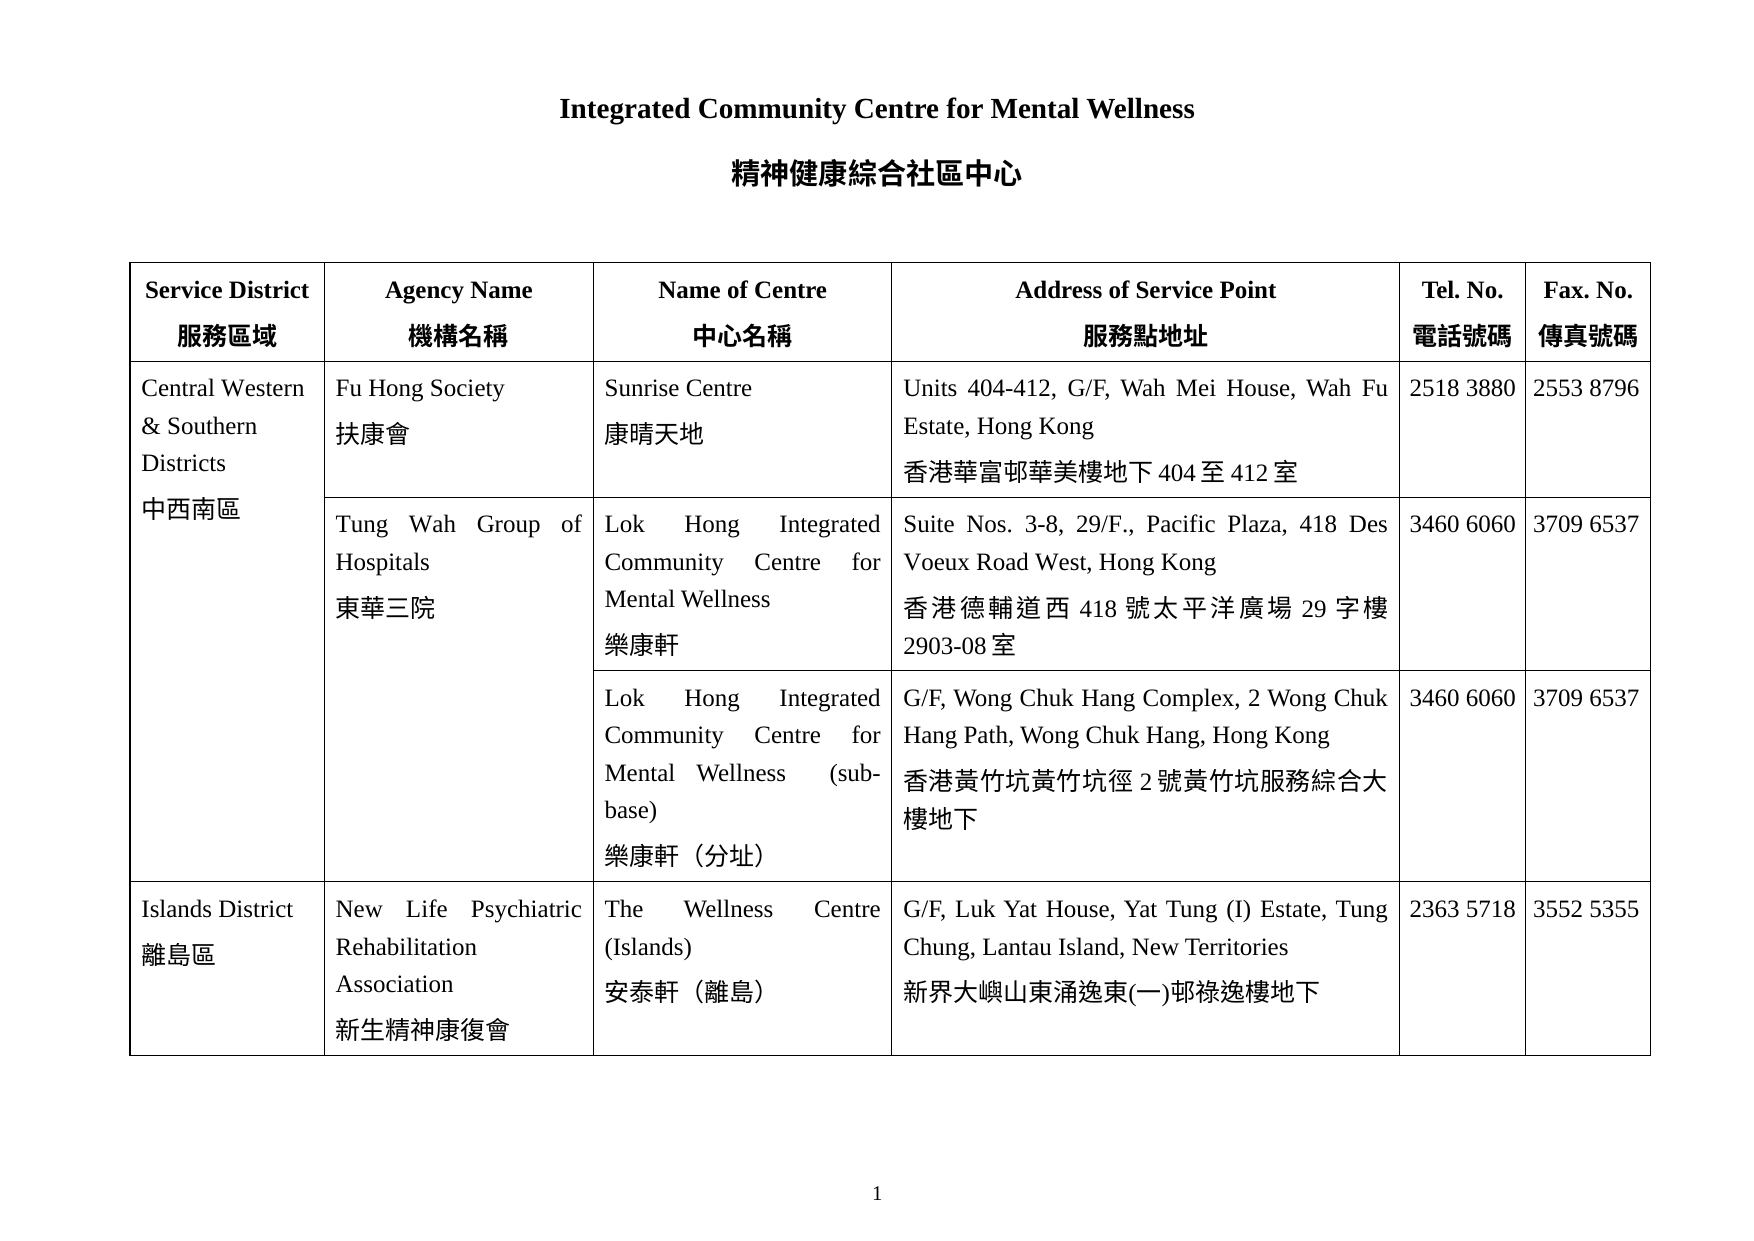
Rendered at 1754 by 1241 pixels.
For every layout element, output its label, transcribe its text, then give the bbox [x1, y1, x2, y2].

table_cell Tung Wah Group of Hospitals 東華三院 [325, 498, 593, 881]
table_cell G/F, Wong Chuk Hang Complex, 2 Wong Chuk Hang Path, Wong Chuk Hang, Hong Kong 香港黃竹坑黃竹坑徑2號黃竹坑服務綜合大樓地下 [892, 671, 1399, 881]
table_header Name of Centre 中心名稱 [594, 263, 891, 361]
table_cell Lok Hong Integrated Community Centre for Mental Wellness (sub-base) 樂康軒（分址） [594, 671, 891, 881]
table_header Service District 服務區域 [131, 263, 324, 361]
table_cell 3552 5355 [1526, 882, 1650, 1055]
table_header Fax. No. 傳真號碼 [1526, 263, 1650, 361]
text 精神健康綜合社區中心 [118, 134, 1636, 209]
table_cell 3460 6060 [1400, 498, 1525, 670]
table_cell 2363 5718 [1400, 882, 1525, 1055]
table_cell Sunrise Centre 康晴天地 [594, 362, 891, 497]
table_header Tel. No. 電話號碼 [1400, 263, 1525, 361]
table_header Agency Name 機構名稱 [325, 263, 593, 361]
table_cell New Life Psychiatric Rehabilitation Association 新生精神康復會 [325, 882, 593, 1055]
table_cell 2553 8796 [1526, 362, 1650, 497]
table_cell 3460 6060 [1400, 671, 1525, 881]
table_cell 3709 6537 [1526, 671, 1650, 881]
table_cell Fu Hong Society 扶康會 [325, 362, 593, 497]
table_cell Units 404-412, G/F, Wah Mei House, Wah Fu Estate, Hong Kong 香港華富邨華美樓地下404至412室 [892, 362, 1399, 497]
table_cell The Wellness Centre (Islands) 安泰軒（離島） [594, 882, 891, 1055]
table_header Address of Service Point 服務點地址 [892, 263, 1399, 361]
table_cell Central Western & Southern Districts 中西南區 [131, 362, 324, 881]
table_cell Lok Hong Integrated Community Centre for Mental Wellness 樂康軒 [594, 498, 891, 670]
table_cell G/F, Luk Yat House, Yat Tung (I) Estate, Tung Chung, Lantau Island, New Territories 新界大嶼山東涌逸東(一)邨祿逸樓地下 [892, 882, 1399, 1055]
table_cell Suite Nos. 3-8, 29/F., Pacific Plaza, 418 Des Voeux Road West, Hong Kong 香港德輔道西418號太平洋廣場29字樓2903-08室 [892, 498, 1399, 670]
text Integrated Community Centre for Mental Wellness [118, 89, 1636, 127]
table_cell 3709 6537 [1526, 498, 1650, 670]
table_cell 2518 3880 [1400, 362, 1525, 497]
table_cell Islands District 離島區 [131, 882, 324, 1055]
